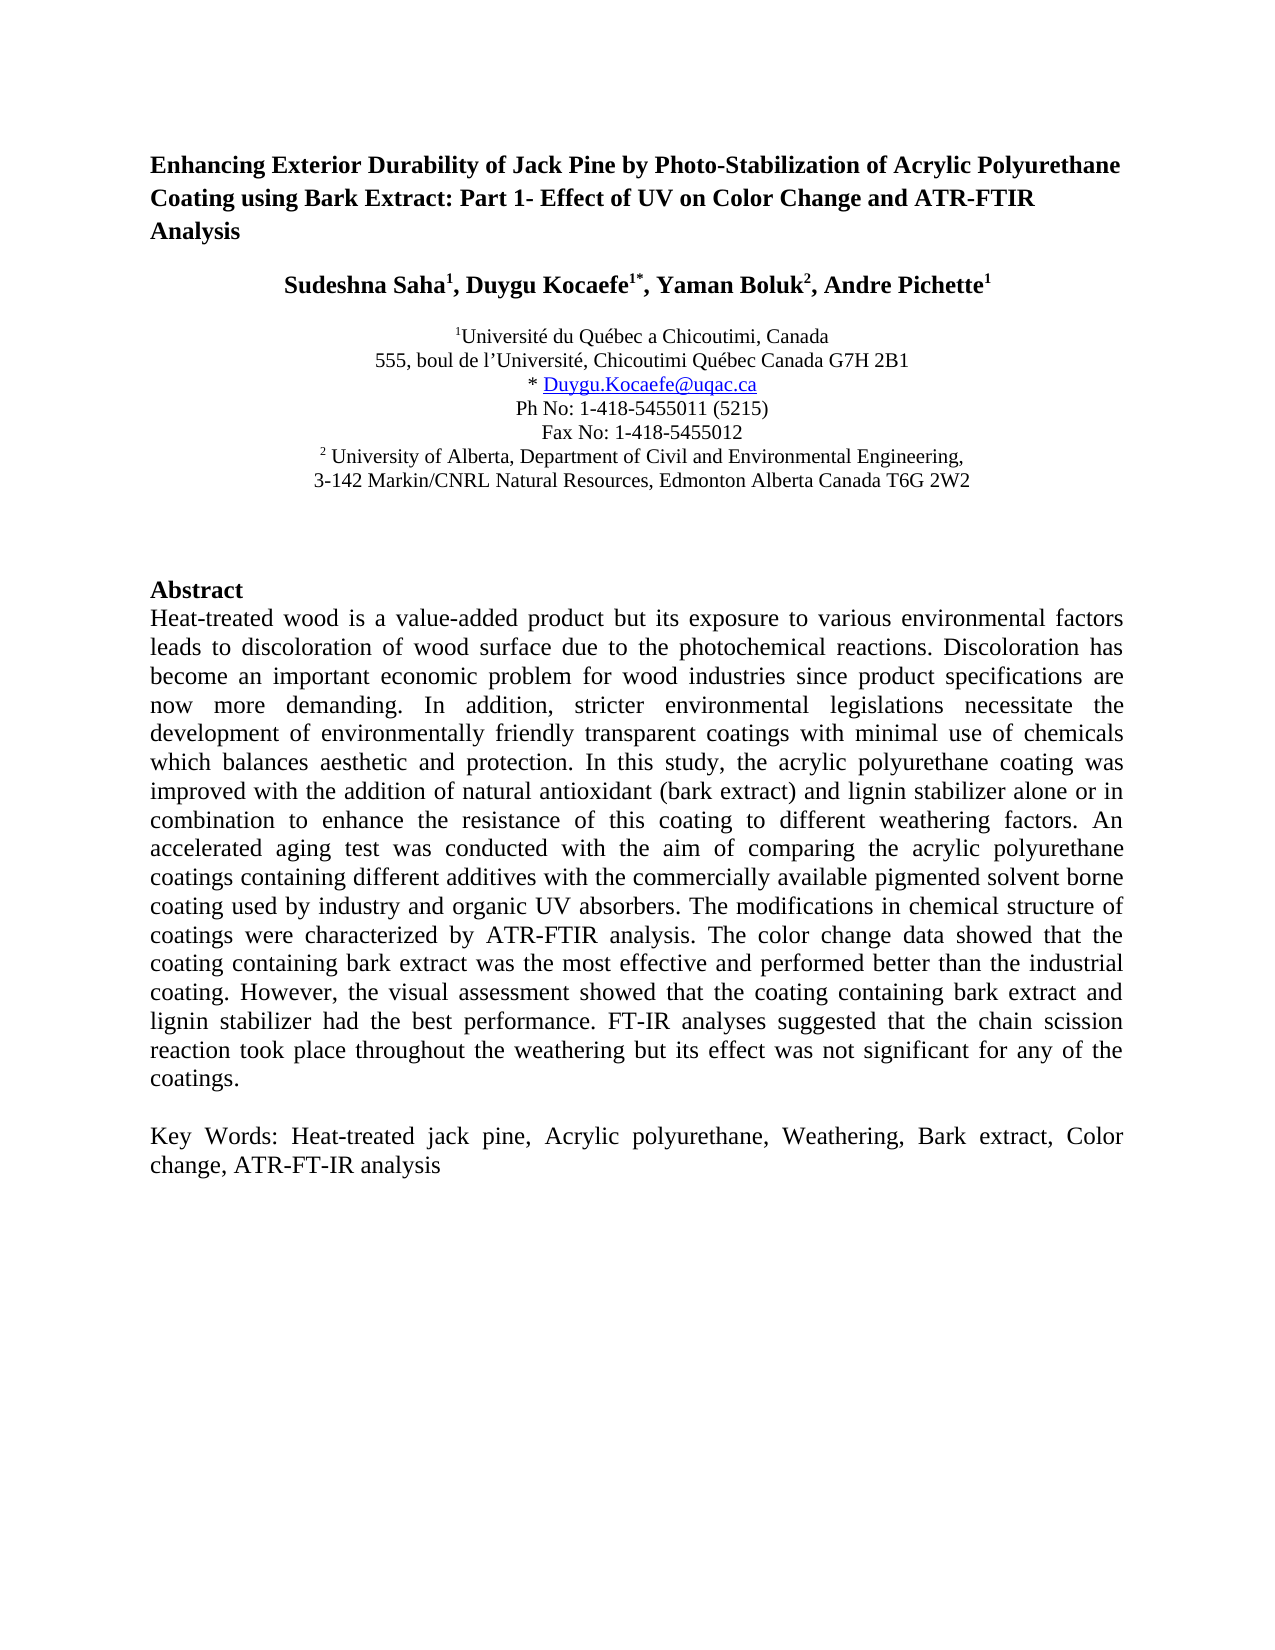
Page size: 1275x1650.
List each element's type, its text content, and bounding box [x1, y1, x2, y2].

text Heat-treated wood is a value-added product but its exposure to various environmental factors leads to discoloration of wood surface due to the photochemical reactions. Discoloration has become an important economic problem for wood industries since product specifications are now more demanding. In addition, stricter environmental legislations necessitate the development of environmentally friendly transparent coatings with minimal use of chemicals which balances aesthetic and protection. In this study, the acrylic polyurethane coating was improved with the addition of natural antioxidant (bark extract) and lignin stabilizer alone or in combination to enhance the resistance of this coating to different weathering factors. An accelerated aging test was conducted with the aim of comparing the acrylic polyurethane coatings containing different additives with the commercially available pigmented solvent borne coating used by industry and organic UV absorbers. The modifications in chemical structure of coatings were characterized by ATR-FTIR analysis. The color change data showed that the coating containing bark extract was the most effective and performed better than the industrial coating. However, the visual assessment showed that the coating containing bark extract and lignin stabilizer had the best performance. FT-IR analyses suggested that the chain scission reaction took place throughout the weathering but its effect was not significant for any of the coatings. [150, 603, 1124, 1092]
text Ph No: 1-418-5455011 (5215) [150, 396, 1134, 420]
text * Duygu.Kocaefe@uqac.ca [150, 372, 1134, 396]
text Enhancing Exterior Durability of Jack Pine by Photo-Stabilization of Acrylic Polyurethane Coating using Bark Extract: Part 1- Effect of UV on Color Change and ATR-FTIR Analysis [150, 150, 1125, 245]
text Sudeshna Saha1, Duygu Kocaefe1*, Yaman Boluk2, Andre Pichette1 [150, 270, 1125, 299]
text Fax No: 1-418-5455012 [150, 420, 1134, 444]
text Key Words: Heat-treated jack pine, Acrylic polyurethane, Weathering, Bark extract, Color change, ATR-FT-IR analysis [150, 1121, 1124, 1178]
text 2 University of Alberta, Department of Civil and Environmental Engineering, 3-142 Markin/CNRL Natural Resources, Edmonton Alberta Canada T6G 2W2 [150, 444, 1134, 492]
text 1Université du Québec a Chicoutimi, Canada [150, 324, 1134, 348]
text Abstract [150, 575, 1124, 603]
text 555, boul de l’Université, Chicoutimi Québec Canada G7H 2B1 [150, 348, 1134, 372]
